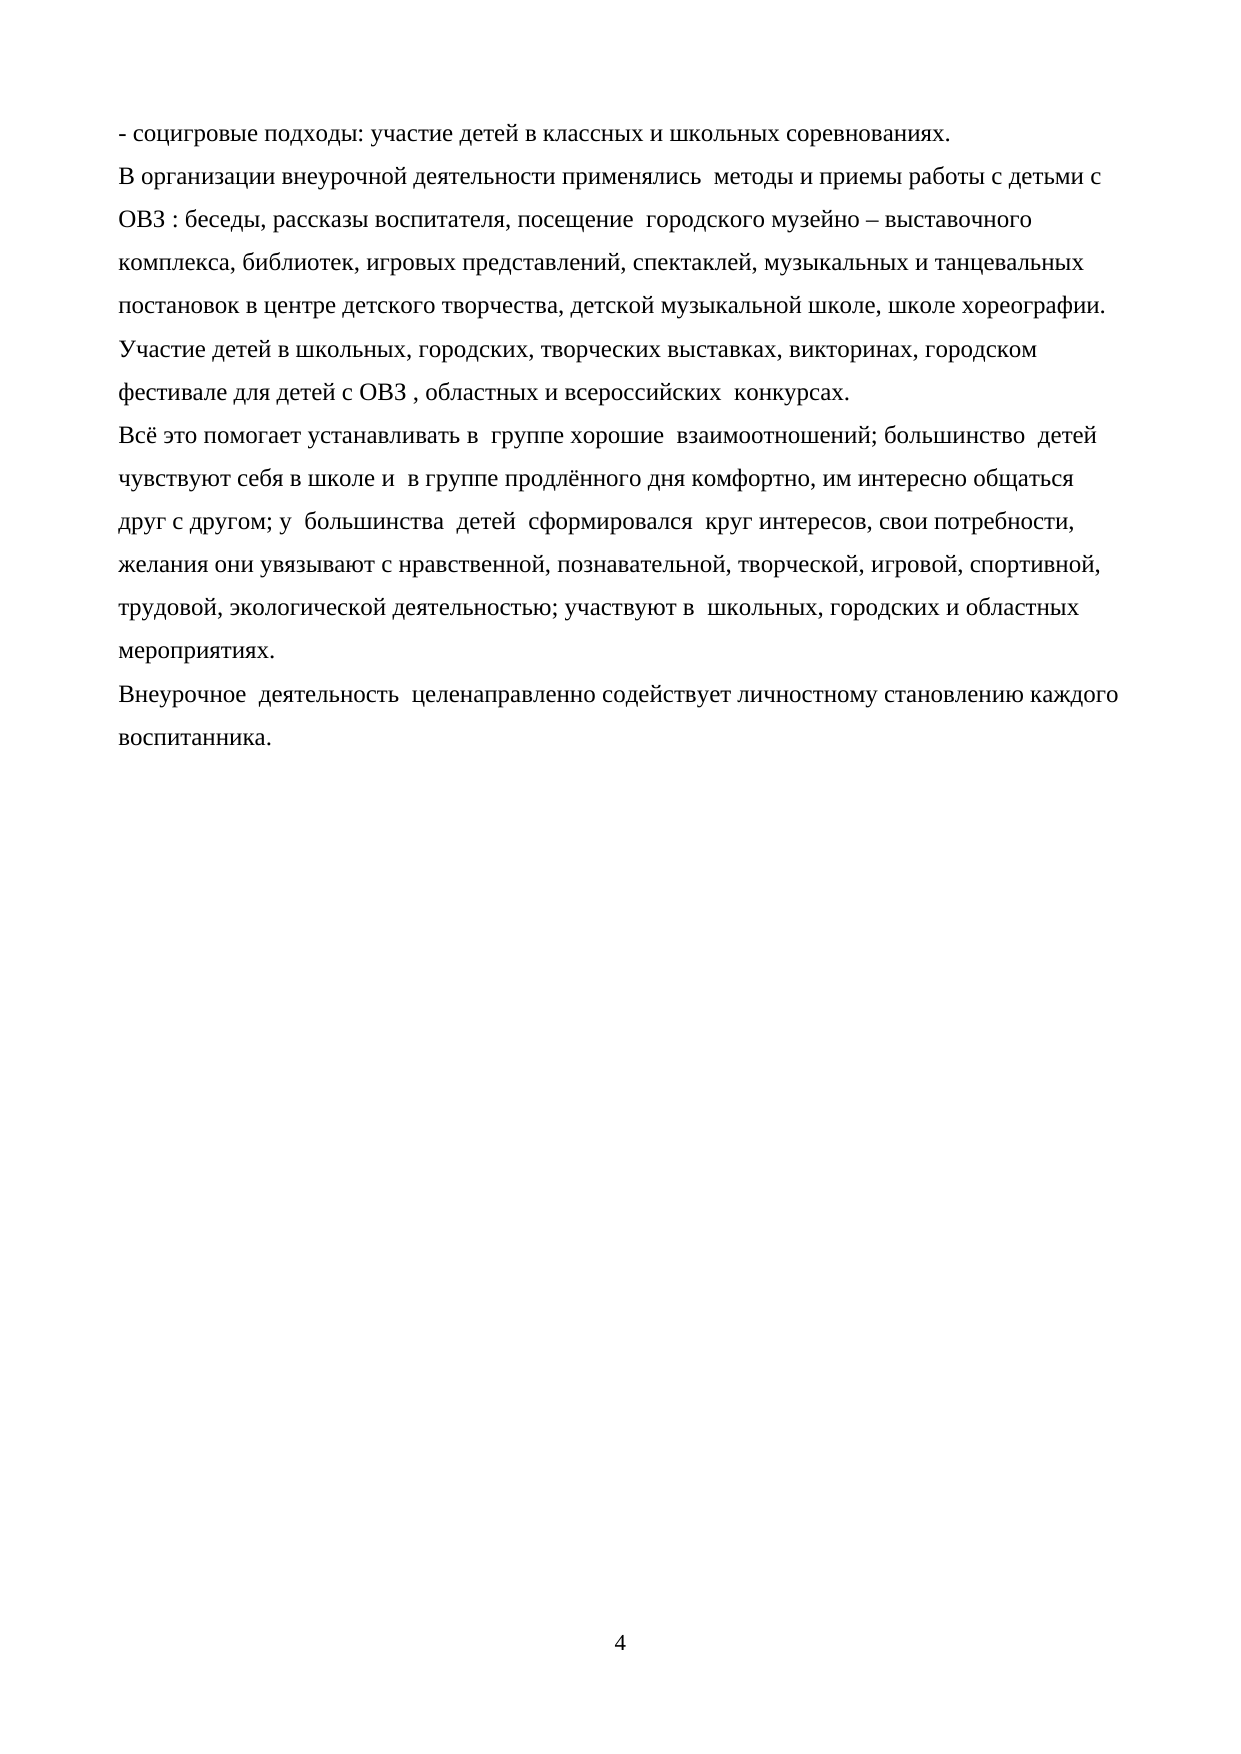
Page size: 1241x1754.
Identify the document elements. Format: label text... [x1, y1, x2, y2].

text - социгровые подходы: участие детей в классных и школьных соревнованиях. В организации внеурочной деятельности применялись методы и приемы работы с детьми с ОВЗ : беседы, рассказы воспитателя, посещение городского музейно – выставочного комплекса, библиотек, игровых представлений, спектаклей, музыкальных и танцевальных постановок в центре детского творчества, детской музыкальной школе, школе хореографии. Участие детей в школьных, городских, творческих выставках, викторинах, городском фестивале для детей с ОВЗ , областных и всероссийских конкурсах. Всё это помогает устанавливать в группе хорошие взаимоотношений; большинство детей чувствуют себя в школе и в группе продлённого дня комфортно, им интересно общаться друг с другом; у большинства детей сформировался круг интересов, свои потребности, желания они увязывают с нравственной, познавательной, творческой, игровой, спортивной, трудовой, экологической деятельностью; участвуют в школьных, городских и областных мероприятиях. Внеурочное деятельность целенаправленно содействует личностному становлению каждого воспитанника. [118, 118, 1122, 751]
